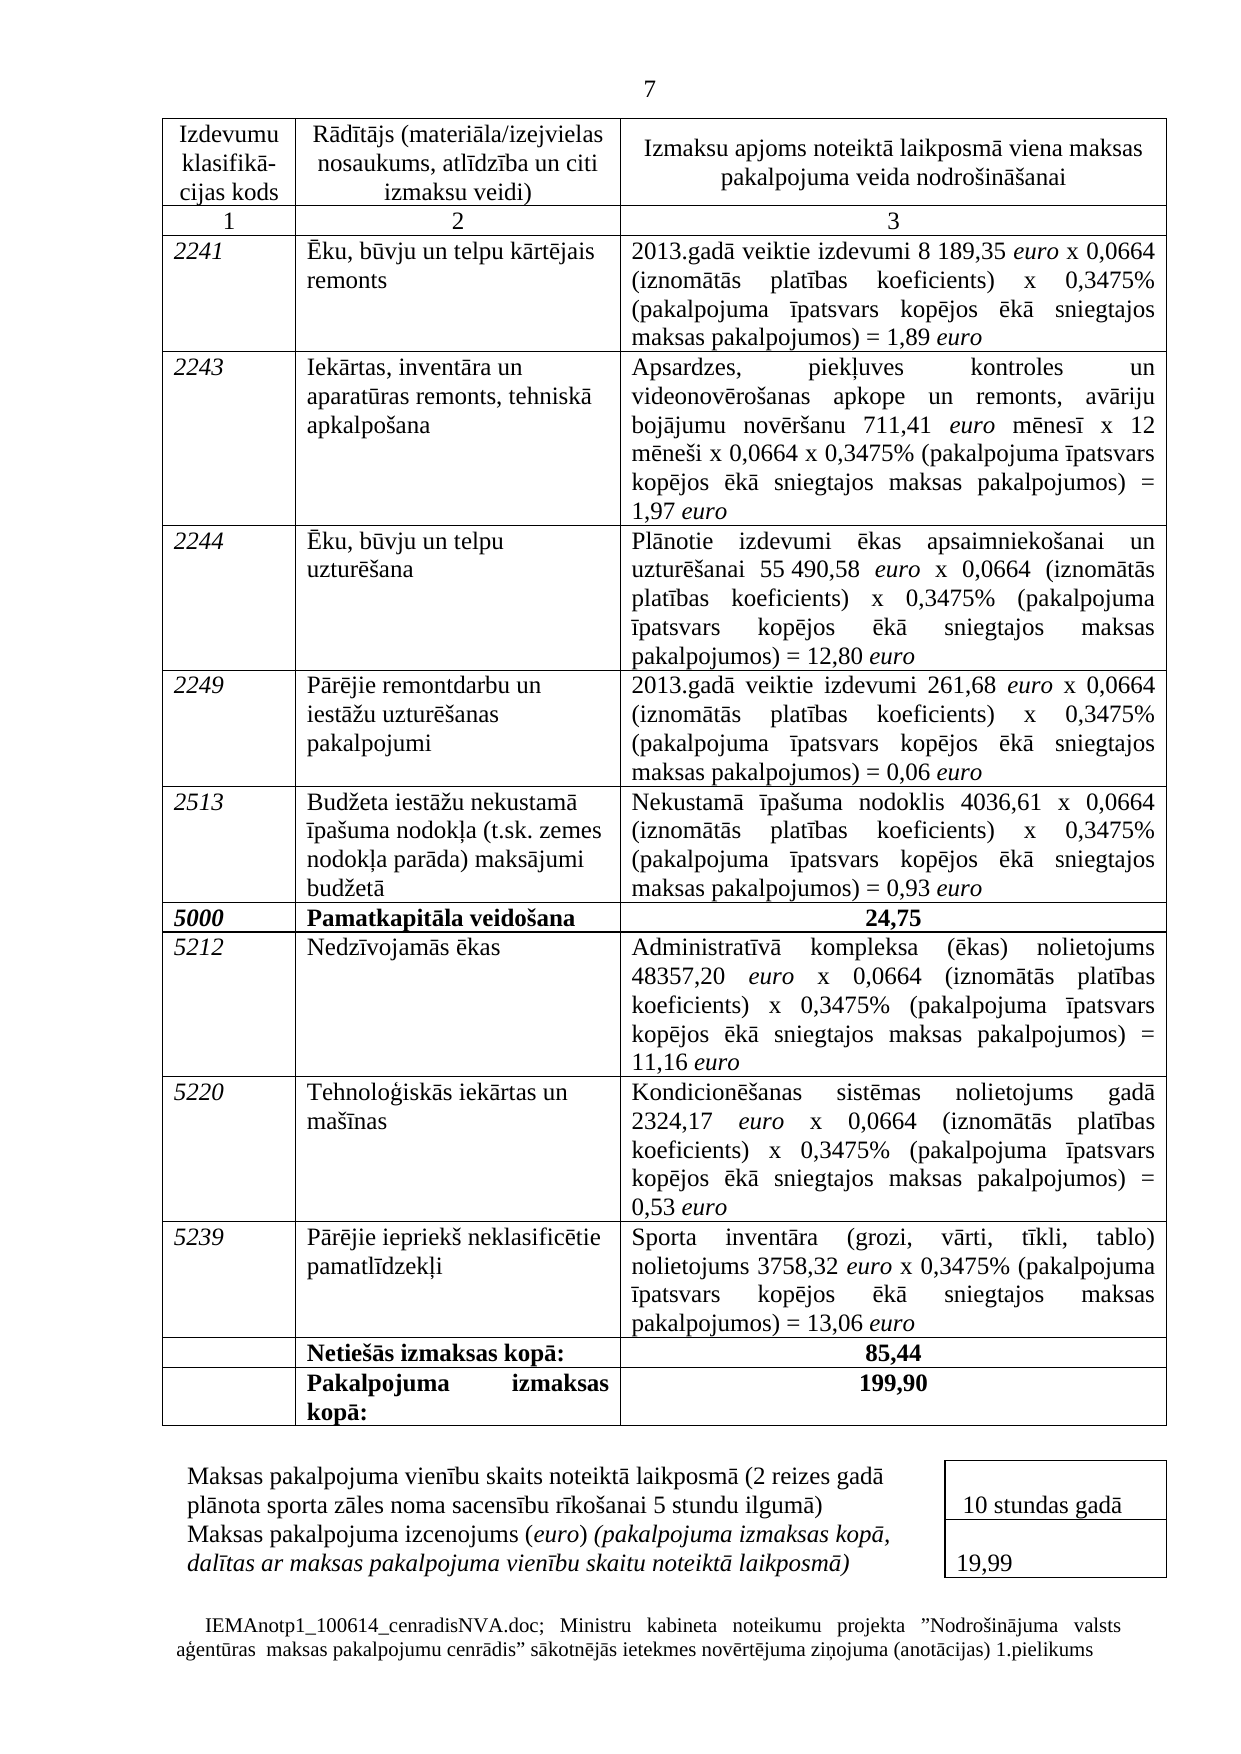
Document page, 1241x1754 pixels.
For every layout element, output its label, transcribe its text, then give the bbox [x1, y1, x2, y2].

table_cell [163, 1338, 295, 1367]
table_cell 5000 [163, 903, 295, 931]
table_cell 2244 [163, 526, 295, 669]
table_cell 2 [296, 206, 620, 235]
table_cell 2513 [163, 787, 295, 902]
table_cell Apsardzes, piekļuves kontroles un videonovērošanas apkope un remonts, avāriju bojājumu novēršanu 711,41 euro mēnesī x 12 mēneši x 0,0664 x 0,3475% (pakalpojuma īpatsvars kopējos ēkā sniegtajos maksas pakalpojumos) = 1,97 euro [621, 352, 1166, 525]
table_cell Pārējie remontdarbu un iestāžu uzturēšanas pakalpojumi [296, 671, 620, 786]
table_cell Ēku, būvju un telpu kārtējais remonts [296, 236, 620, 351]
table_cell 5239 [163, 1222, 295, 1337]
table_cell Sporta inventāra (grozi, vārti, tīkli, tablo) nolietojums 3758,32 euro x 0,3475% (pakalpojuma īpatsvars kopējos ēkā sniegtajos maksas pakalpojumos) = 13,06 euro [621, 1222, 1166, 1337]
table_cell Iekārtas, inventāra un aparatūras remonts, tehniskā apkalpošana [296, 352, 620, 525]
table_cell Ēku, būvju un telpu uzturēšana [296, 526, 620, 669]
table_cell 5212 [163, 933, 295, 1076]
table_header Maksas pakalpojuma vienību skaits noteiktā laikposmā (2 reizes gadā plānota sporta zāles noma sacensību rīkošanai 5 stundu ilgumā) [176, 1460, 944, 1518]
table_cell Kondicionēšanas sistēmas nolietojums gadā 2324,17 euro x 0,0664 (iznomātās platības koeficients) x 0,3475% (pakalpojuma īpatsvars kopējos ēkā sniegtajos maksas pakalpojumos) = 0,53 euro [621, 1077, 1166, 1221]
table_cell 1 [163, 206, 295, 235]
table_cell 5220 [163, 1077, 295, 1221]
table_cell 24,75 [621, 903, 1166, 931]
table_cell Maksas pakalpojuma izcenojums (euro) (pakalpojuma izmaksas kopā, dalītas ar maksas pakalpojuma vienību skaitu noteiktā laikposmā) [176, 1519, 944, 1577]
table_header Izmaksu apjoms noteiktā laikposmā viena maksas pakalpojuma veida nodrošināšanai [621, 119, 1166, 205]
table_cell 85,44 [621, 1338, 1166, 1367]
table_cell Pamatkapitāla veidošana [296, 903, 620, 931]
table_cell 3 [621, 206, 1166, 235]
table_header Izdevumu klasifikā-cijas kods [163, 119, 295, 205]
table_cell 199,90 [621, 1368, 1166, 1425]
table_cell Administratīvā kompleksa (ēkas) nolietojums 48357,20 euro x 0,0664 (iznomātās platības koeficients) x 0,3475% (pakalpojuma īpatsvars kopējos ēkā sniegtajos maksas pakalpojumos) = 11,16 euro [621, 933, 1166, 1076]
table_cell [163, 1368, 295, 1425]
table_cell Plānotie izdevumi ēkas apsaimniekošanai un uzturēšanai 55 490,58 euro x 0,0664 (iznomātās platības koeficients) x 0,3475% (pakalpojuma īpatsvars kopējos ēkā sniegtajos maksas pakalpojumos) = 12,80 euro [621, 526, 1166, 669]
table_cell Nekustamā īpašuma nodoklis 4036,61 x 0,0664 (iznomātās platības koeficients) x 0,3475% (pakalpojuma īpatsvars kopējos ēkā sniegtajos maksas pakalpojumos) = 0,93 euro [621, 787, 1166, 902]
table_header 10 stundas gadā [946, 1461, 1166, 1518]
table_cell Budžeta iestāžu nekustamā īpašuma nodokļa (t.sk. zemes nodokļa parāda) maksājumi budžetā [296, 787, 620, 902]
table_cell 2013.gadā veiktie izdevumi 261,68 euro x 0,0664 (iznomātās platības koeficients) x 0,3475% (pakalpojuma īpatsvars kopējos ēkā sniegtajos maksas pakalpojumos) = 0,06 euro [621, 671, 1166, 786]
table_cell Tehnoloģiskās iekārtas un mašīnas [296, 1077, 620, 1221]
table_cell Pārējie iepriekš neklasificētie pamatlīdzekļi [296, 1222, 620, 1337]
table_cell 2249 [163, 671, 295, 786]
table_cell 2243 [163, 352, 295, 525]
table_cell 19,99 [946, 1520, 1166, 1577]
table_cell 2241 [163, 236, 295, 351]
table_cell Nedzīvojamās ēkas [296, 933, 620, 1076]
table_cell Netiešās izmaksas kopā: [296, 1338, 620, 1367]
table_header Rādītājs (materiāla/izejvielas nosaukums, atlīdzība un citi izmaksu veidi) [296, 119, 620, 205]
table_cell 2013.gadā veiktie izdevumi 8 189,35 euro x 0,0664 (iznomātās platības koeficients) x 0,3475% (pakalpojuma īpatsvars kopējos ēkā sniegtajos maksas pakalpojumos) = 1,89 euro [621, 236, 1166, 351]
table_cell Pakalpojuma izmaksas kopā: [296, 1368, 620, 1425]
